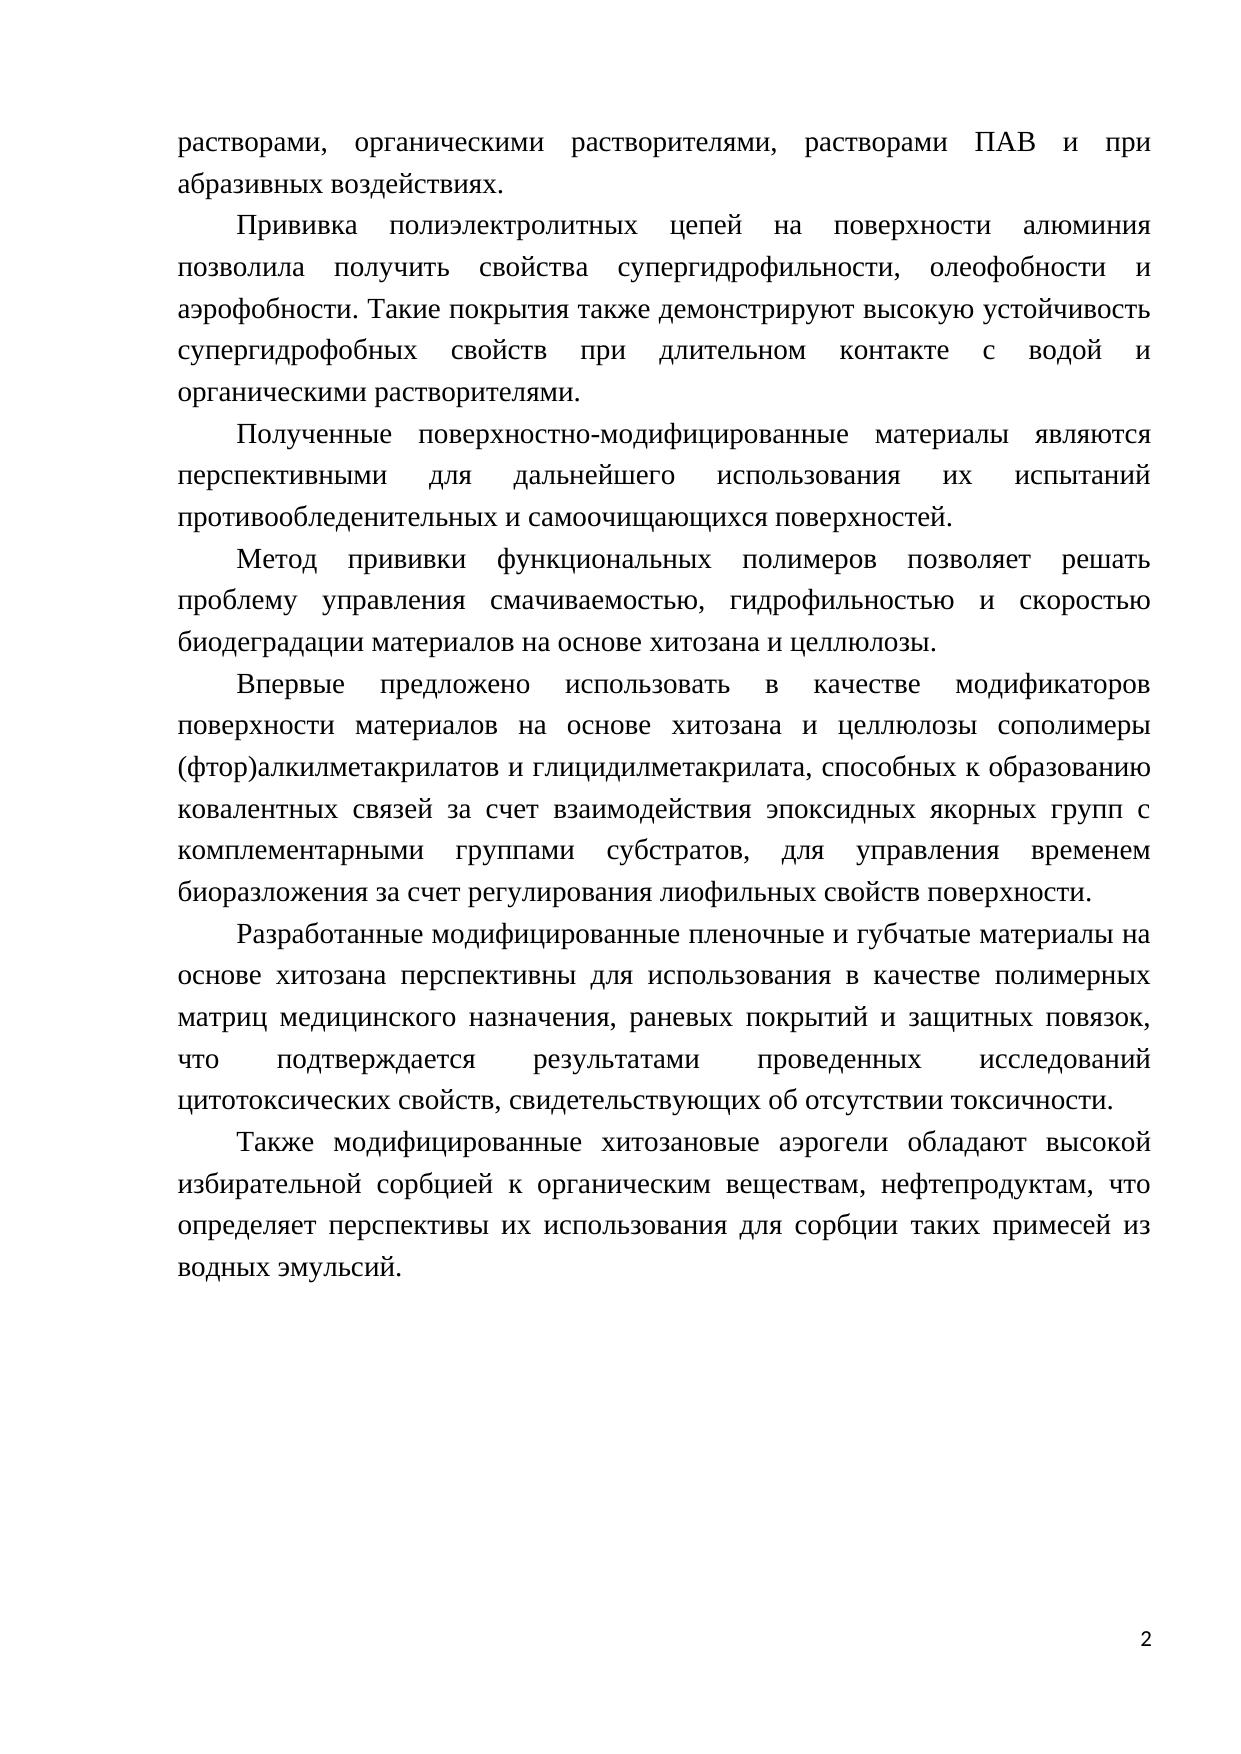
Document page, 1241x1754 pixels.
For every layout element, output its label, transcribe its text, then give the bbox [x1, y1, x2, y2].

text Впервые предложено использовать в качестве модификаторов поверхности материалов на основе хитозана и целлюлозы сополимеры (фтор)алкилметакрилатов и глицидилметакрилата, способных к образованию ковалентных связей за счет взаимодействия эпоксидных якорных групп с комплементарными группами субстратов, для управления временем биоразложения за счет регулирования лиофильных свойств поверхности. [177, 660, 1152, 910]
text Также модифицированные хитозановые аэрогели обладают высокой избирательной сорбцией к органическим веществам, нефтепродуктам, что определяет перспективы их использования для сорбции таких примесей из водных эмульсий. [177, 1118, 1152, 1285]
text Полученные поверхностно-модифицированные материалы являются перспективными для дальнейшего использования их испытаний противообледенительных и самоочищающихся поверхностей. [177, 410, 1152, 535]
text Прививка полиэлектролитных цепей на поверхности алюминия позволила получить свойства супергидрофильности, олеофобности и аэрофобности. Такие покрытия также демонстрируют высокую устойчивость супергидрофобных свойств при длительном контакте с водой и органическими растворителями. [177, 201, 1152, 410]
text Разработанные модифицированные пленочные и губчатые материалы на основе хитозана перспективны для использования в качестве полимерных матриц медицинского назначения, раневых покрытий и защитных повязок, что подтверждается результатами проведенных исследований цитотоксических свойств, свидетельствующих об отсутствии токсичности. [177, 910, 1152, 1118]
text Метод прививки функциональных полимеров позволяет решать проблему управления смачиваемостью, гидрофильностью и скоростью биодеградации материалов на основе хитозана и целлюлозы. [177, 535, 1152, 660]
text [177, 118, 1152, 201]
